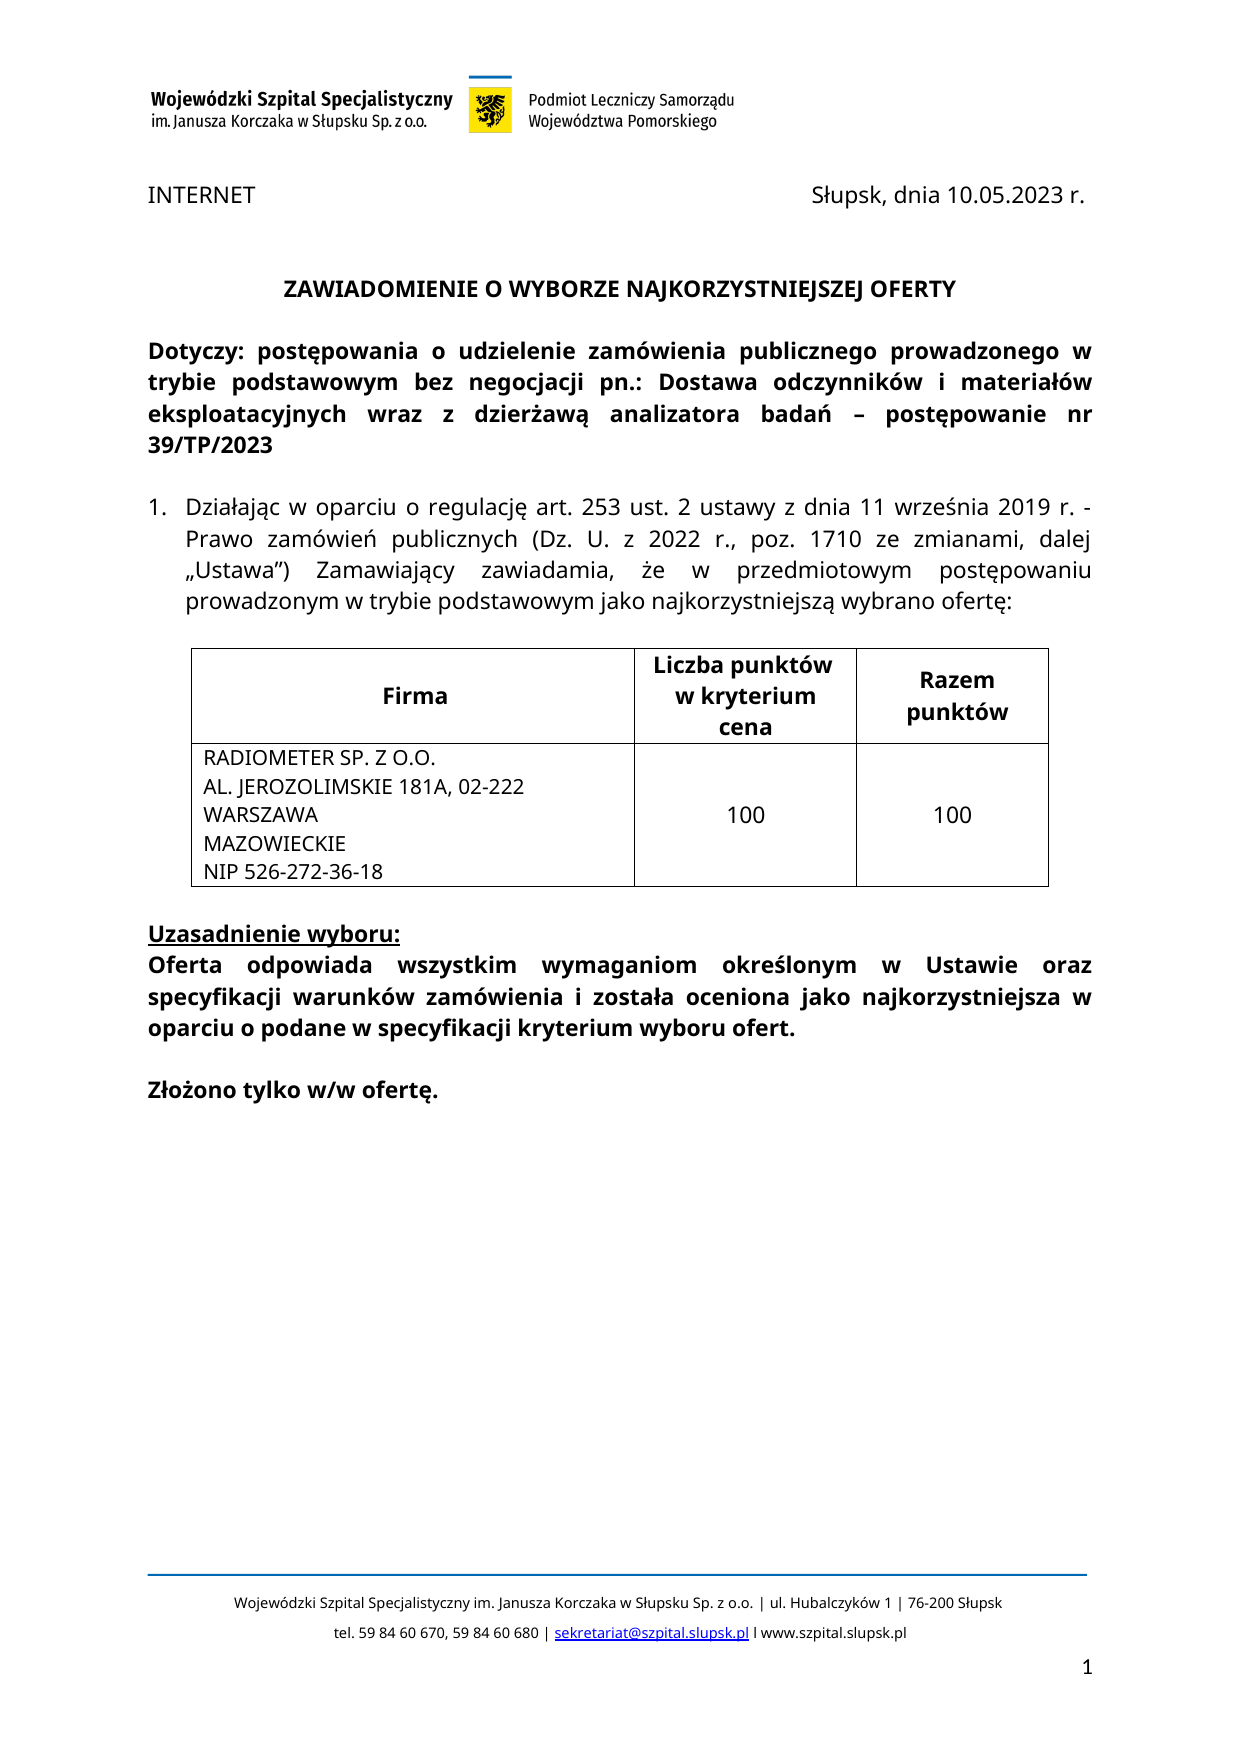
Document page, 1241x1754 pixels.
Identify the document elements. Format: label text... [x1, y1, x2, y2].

table_cell 100 [635, 744, 856, 886]
table_cell 100 [857, 744, 1048, 886]
text Złożono tylko w/w ofertę. [148, 1074, 1093, 1105]
table_cell RADIOMETER SP. Z O.O. AL. JEROZOLIMSKIE 181A, 02-222 WARSZAWA MAZOWIECKIE NIP 526-272-36-18 [192, 744, 634, 886]
table_header Firma [192, 649, 634, 742]
text INTERNET Słupsk, dnia 10.05.2023 r. [148, 179, 1093, 210]
table_header Liczba punktów w kryterium cena [635, 649, 856, 742]
text Uzasadnienie wyboru: [148, 918, 1093, 949]
picture [147, 73, 734, 134]
text Oferta odpowiada wszystkim wymaganiom określonym w Ustawie oraz specyfikacji warunków zamówienia i została oceniona jako najkorzystniejsza w oparciu o podane w specyfikacji kryterium wyboru ofert. [148, 949, 1093, 1043]
text Dotyczy: postępowania o udzielenie zamówienia publicznego prowadzonego w trybie podstawowym bez negocjacji pn.: Dostawa odczynników i materiałów eksploatacyjnych wraz z dzierżawą analizatora badań – postępowanie nr 39/TP/2023 [148, 335, 1093, 460]
table_header Razem punktów [857, 649, 1048, 742]
list Działając w oparciu o regulację art. 253 ust. 2 ustawy z dnia 11 września 2019 r. - Prawo zamówień publicznych (Dz. U. z 2022 r., poz. 1710 ze zmianami, dalej „Ustawa”) Zamawiający zawiadamia, że w przedmiotowym postępowaniu prowadzonym w trybie podstawowym jako najkorzystniejszą wybrano ofertę: [148, 491, 1093, 616]
text ZAWIADOMIENIE O WYBORZE NAJKORZYSTNIEJSZEJ OFERTY [148, 273, 1093, 304]
